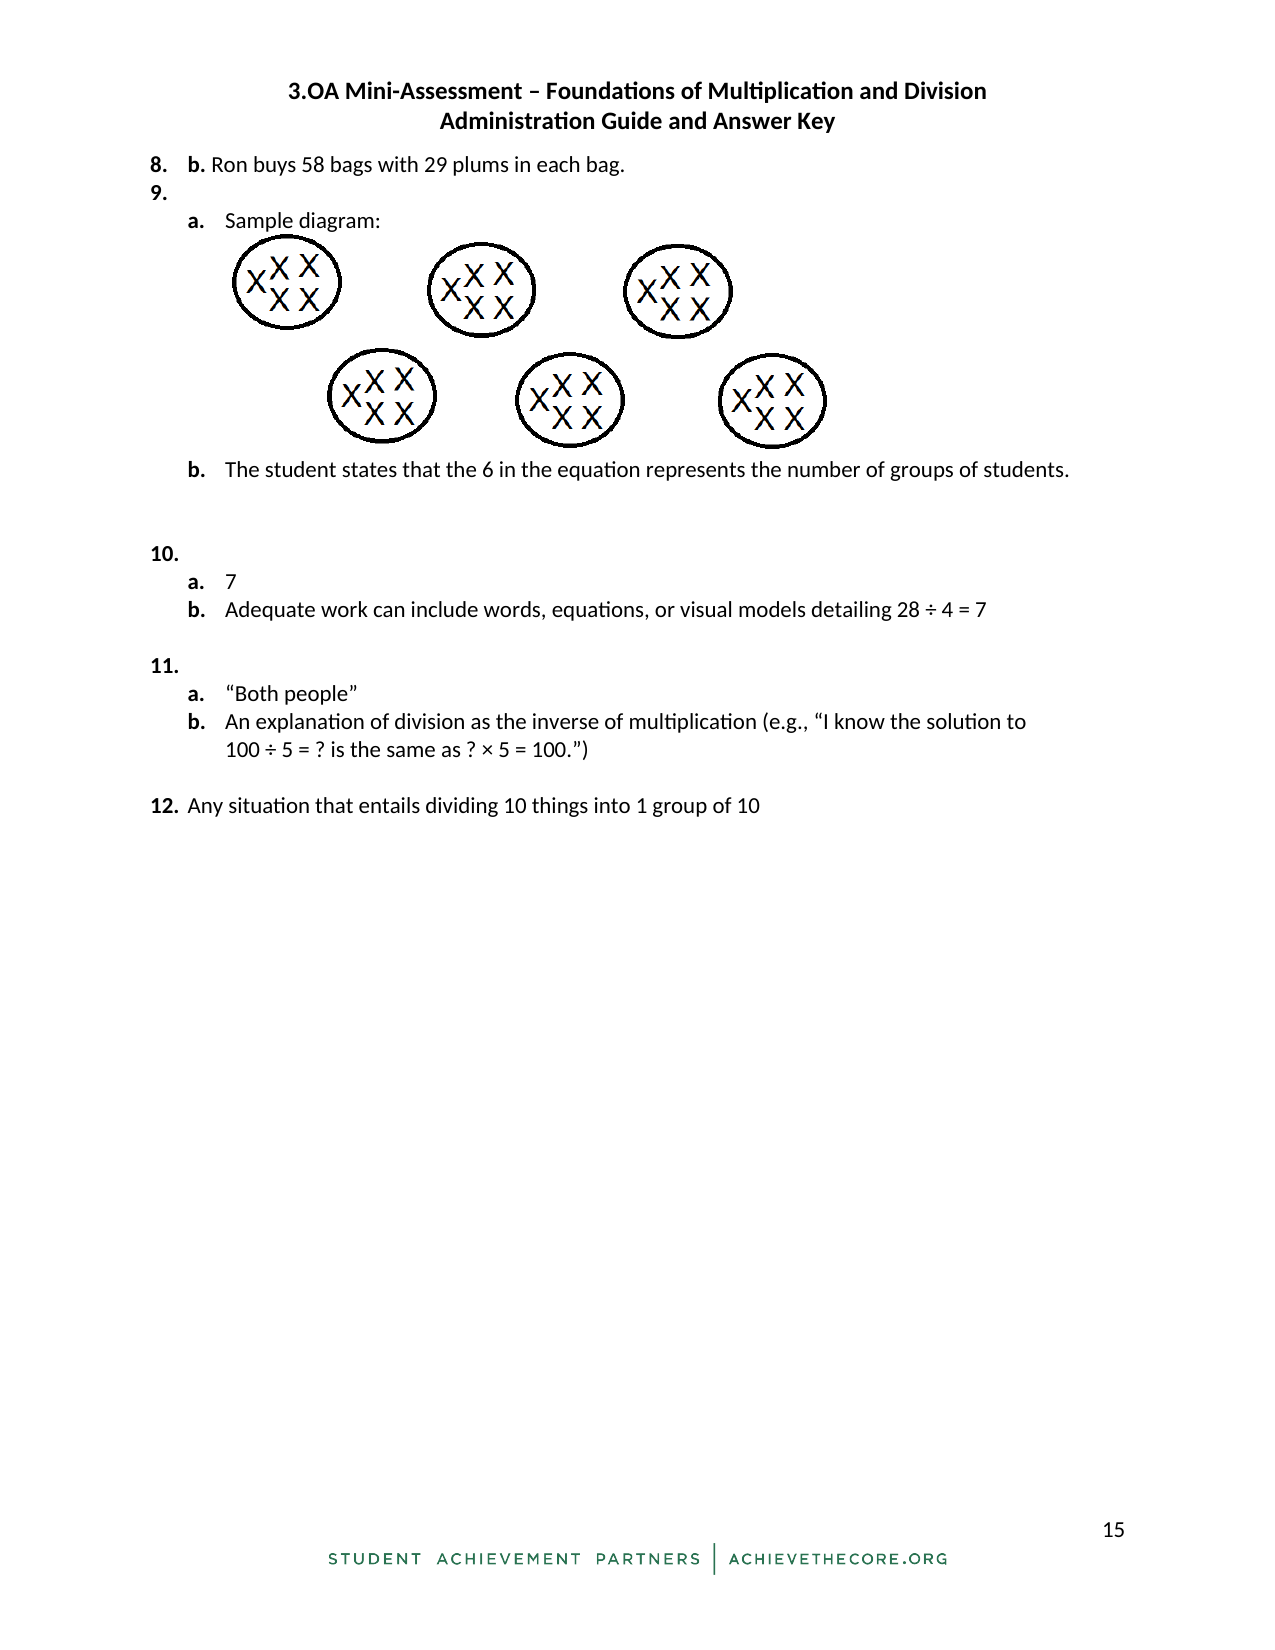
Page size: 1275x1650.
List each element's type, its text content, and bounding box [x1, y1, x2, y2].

list The student states that the 6 in the equation represents the number of groups of students. [187, 455, 1125, 539]
list An explanation of division as the inverse of multiplication (e.g., “I know the solution to 100 ÷ 5 = ? is the same as ? × 5 = 100.”) [187, 707, 1125, 791]
list b. Ron buys 58 bags with 29 plums in each bag. [150, 150, 1125, 178]
list Adequate work can include words, equations, or visual models detailing 28 ÷ 4 = 7 [187, 595, 1125, 651]
picture [225, 234, 841, 455]
list 7 [187, 567, 1125, 595]
list Any situation that entails dividing 10 things into 1 group of 10 [150, 791, 1125, 819]
picture [328, 1543, 947, 1575]
list “Both people” [187, 679, 1125, 707]
list Sample diagram: [187, 206, 1125, 234]
